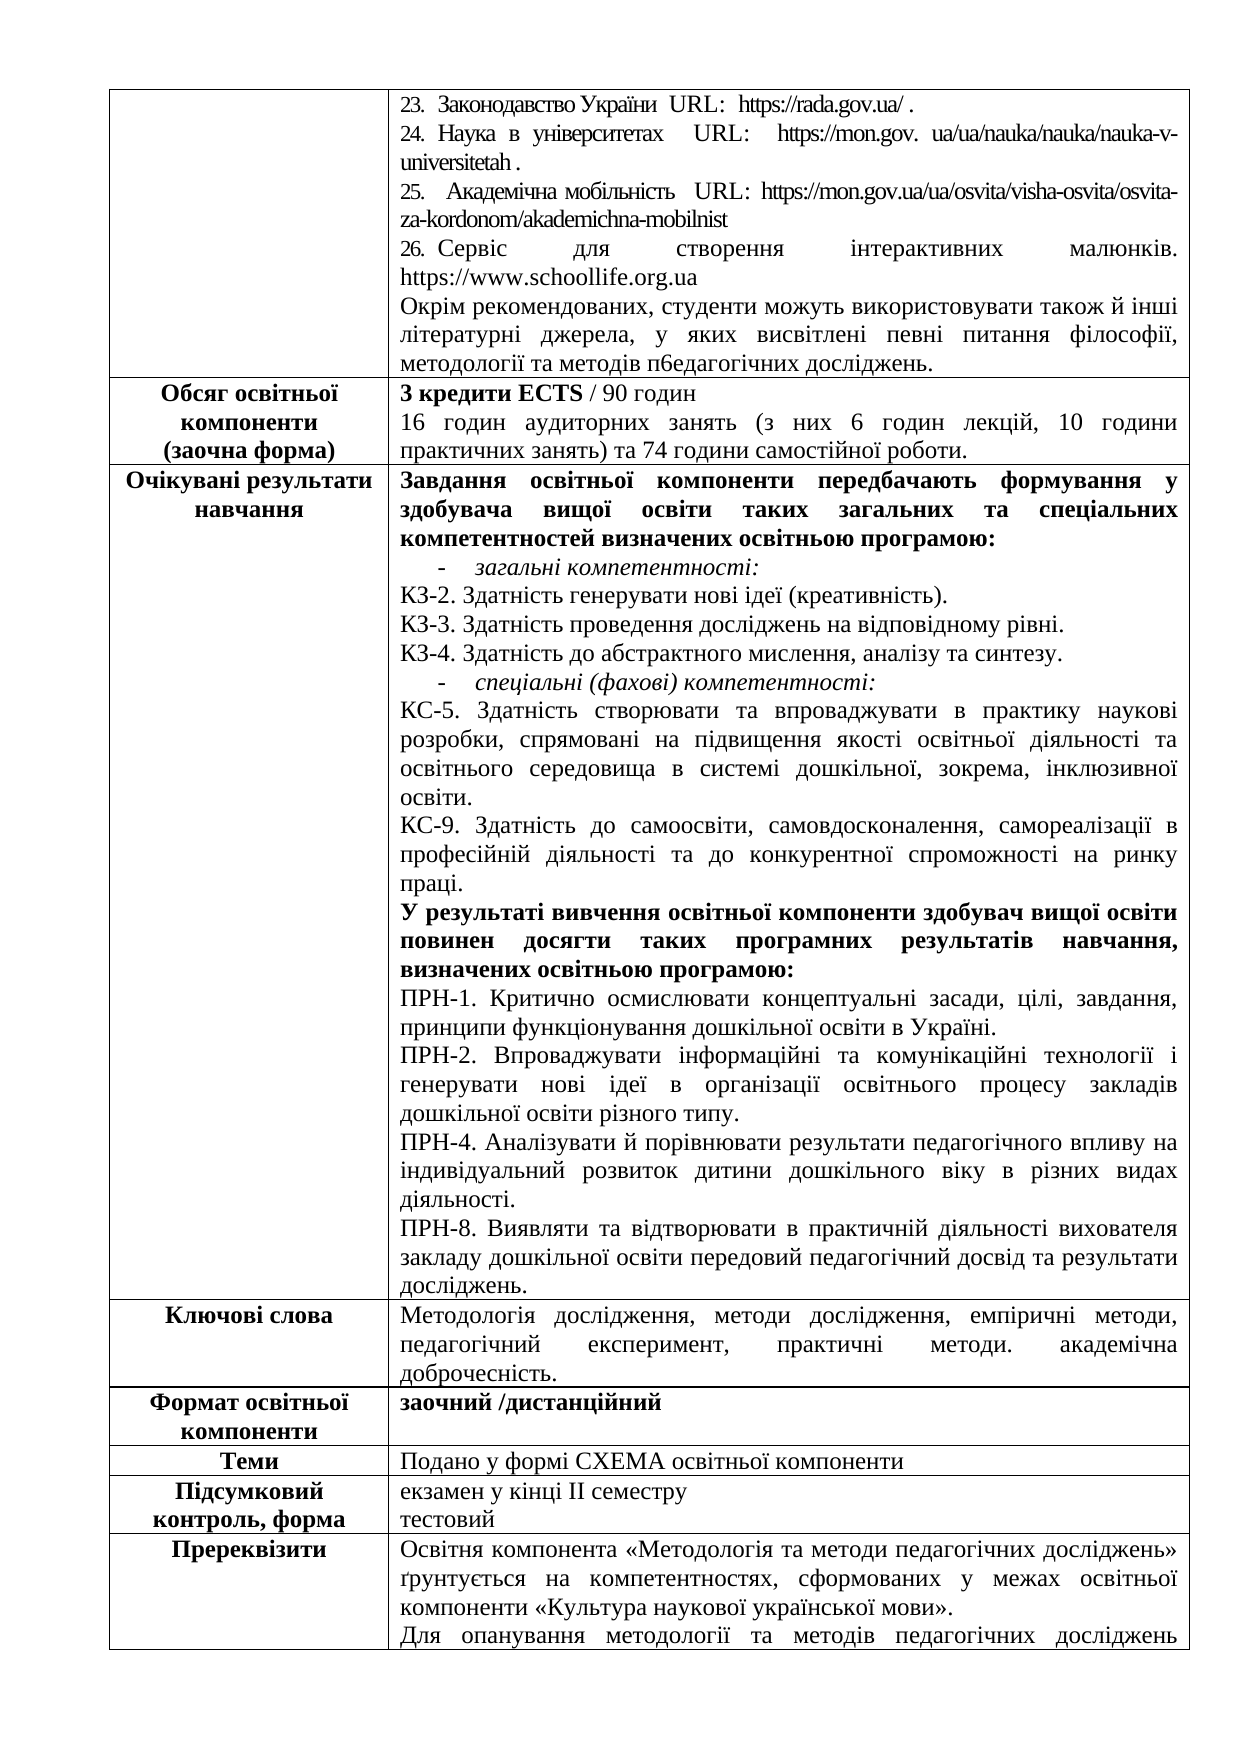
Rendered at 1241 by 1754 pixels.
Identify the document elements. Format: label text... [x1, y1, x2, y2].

table_cell Ключові слова [110, 1300, 388, 1386]
table_cell Завдання освітньої компоненти передбачають формування у здобувача вищої освіти таких загальних та спеціальних компетентностей визначених освітньою програмою: загальні компетентності: КЗ-2. Здатність генерувати нові ідеї (креативність). КЗ-3. Здатність проведення досліджень на відповідному рівні. КЗ-4. Здатність до абстрактного мислення, аналізу та синтезу. спеціальні (фахові) компетентності: КС-5. Здатність створювати та впроваджувати в практику наукові розробки, спрямовані на підвищення якості освітньої діяльності та освітнього середовища в системі дошкільної, зокрема, інклюзивної освіти. КС-9. Здатність до самоосвіти, самовдосконалення, самореалізації в професійній діяльності та до конкурентної спроможності на ринку праці. У результаті вивчення освітньої компоненти здобувач вищої освіти повинен досягти таких програмних результатів навчання, визначених освітньою програмою: ПРН-1. Критично осмислювати концептуальні засади, цілі, завдання, принципи функціонування дошкільної освіти в Україні. ПРН-2. Впроваджувати інформаційні та комунікаційні технології і генерувати нові ідеї в організації освітнього процесу закладів дошкільної освіти різного типу. ПРН-4. Аналізувати й порівнювати результати педагогічного впливу на індивідуальний розвиток дитини дошкільного віку в різних видах діяльності. ПРН-8. Виявляти та відтворювати в практичній діяльності вихователя закладу дошкільної освіти передовий педагогічний досвід та результати досліджень. [389, 465, 1189, 1299]
table_cell Методологія дослідження, методи дослідження, емпіричні методи, педагогічний експеримент, практичні методи. академічна доброчесність. [389, 1300, 1189, 1386]
table_cell екзамен у кінці ІІ семестру тестовий [389, 1476, 1189, 1533]
table_cell Очікувані результати навчання [110, 465, 388, 1299]
table_cell Підсумковий контроль, форма [110, 1476, 388, 1533]
table_cell Формат освітньої компоненти [110, 1388, 388, 1445]
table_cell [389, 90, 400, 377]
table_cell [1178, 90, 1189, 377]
table_cell заочний /дистанційний [389, 1388, 1189, 1445]
table_cell Пререквізити [110, 1534, 388, 1649]
table_cell Теми [110, 1446, 388, 1475]
table_cell Обсяг освітньої компоненти (заочна форма) [110, 378, 388, 464]
table_cell Подано у формі СХЕМА освітньої компоненти [389, 1446, 1189, 1475]
table_cell 3 кредити ECTS / 90 годин 16 годин аудиторних занять (з них 6 годин лекцій, 10 години практичних занять) та 74 години самостійної роботи. [389, 378, 1189, 464]
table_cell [110, 90, 388, 377]
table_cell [389, 1534, 1189, 1649]
